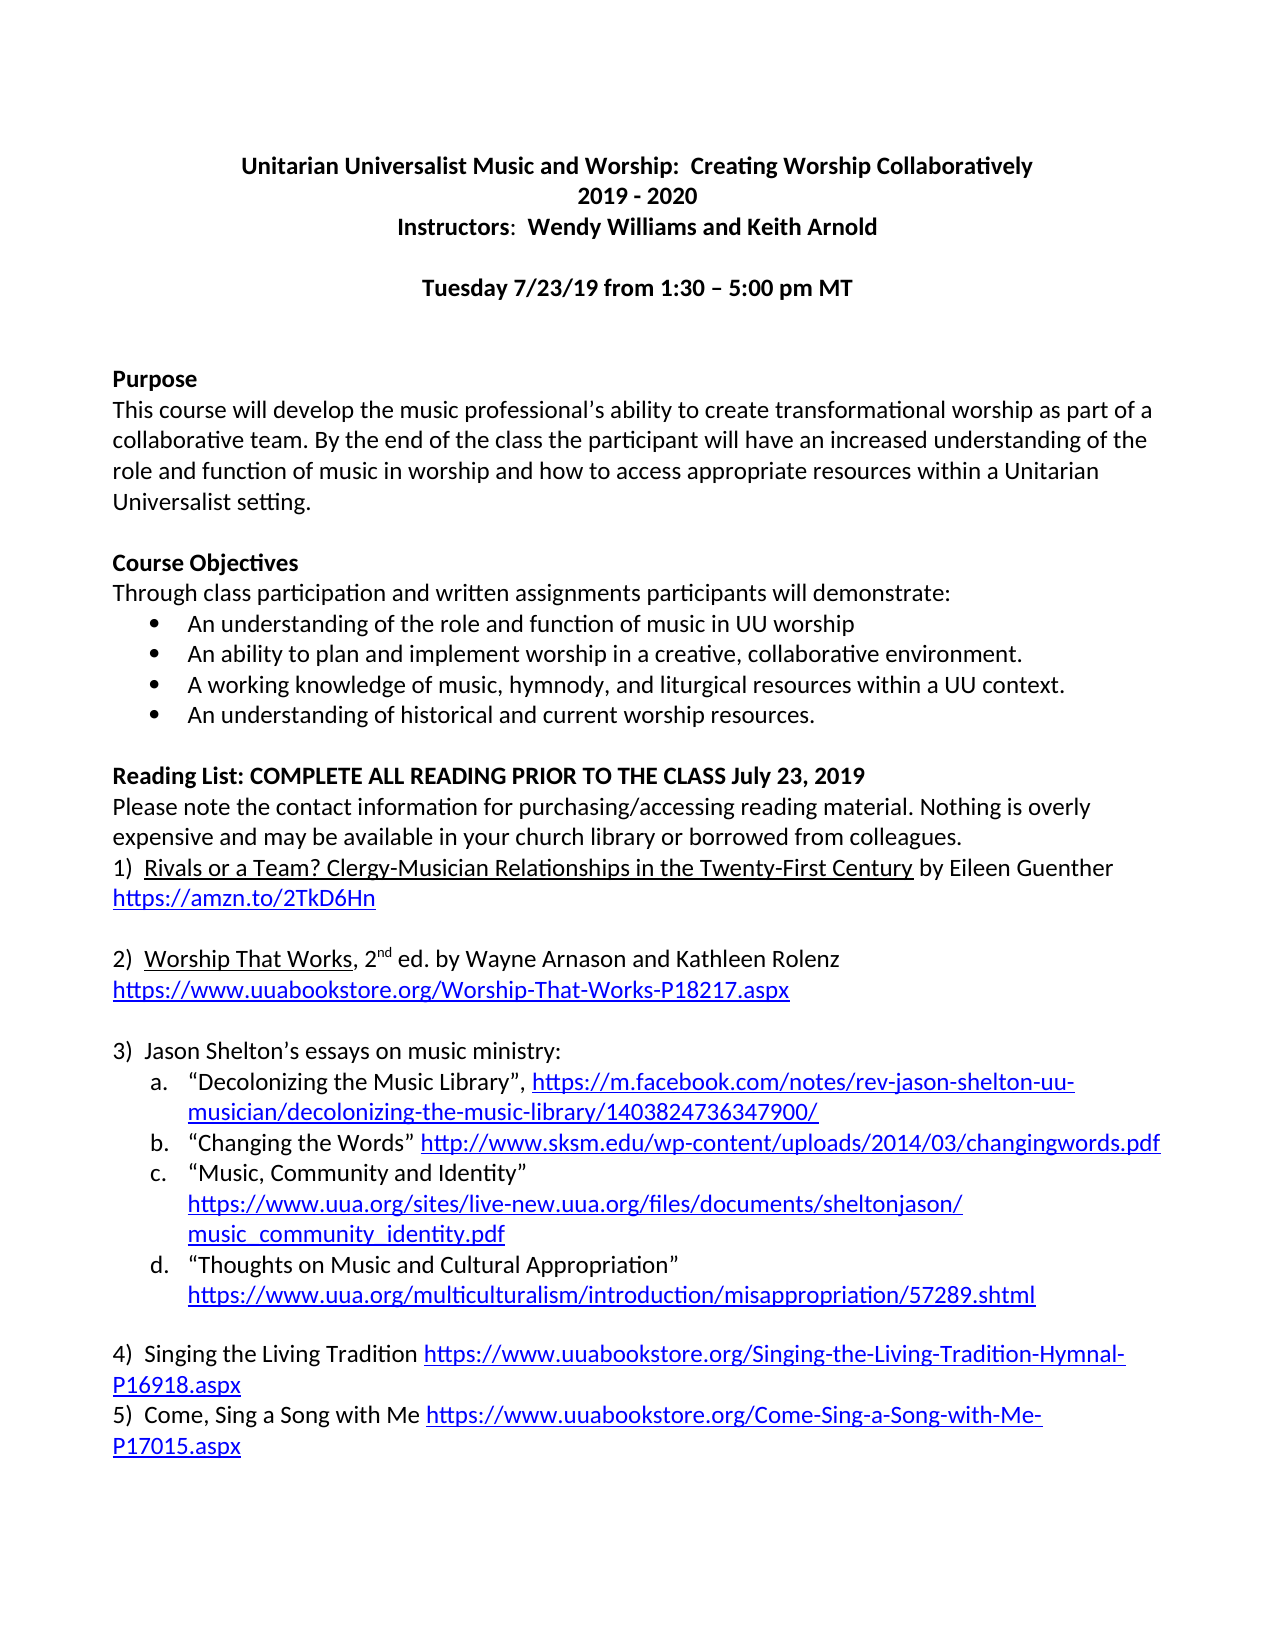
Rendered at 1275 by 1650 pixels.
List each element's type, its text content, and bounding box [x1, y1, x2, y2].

list An understanding of historical and current worship resources. [150, 699, 1162, 730]
list “Music, Community and Identity” https://www.uua.org/sites/live-new.uua.org/files/documents/sheltonjason/music_community_identity.pdf [150, 1157, 1162, 1249]
text This course will develop the music professional’s ability to create transformational worship as part of a collaborative team. By the end of the class the participant will have an increased understanding of the role and function of music in worship and how to access appropriate resources within a Unitarian Universalist setting. [112, 394, 1162, 516]
text Course Objectives [112, 547, 1162, 577]
text Through class participation and written assignments participants will demonstrate: [112, 577, 1162, 608]
text Unitarian Universalist Music and Worship: Creating Worship Collaboratively [112, 150, 1162, 181]
list “Changing the Words” http://www.sksm.edu/wp-content/uploads/2014/03/changingwords.pdf [150, 1127, 1162, 1157]
text 5) Come, Sing a Song with Me https://www.uuabookstore.org/Come-Sing-a-Song-with-Me-P17015.aspx [112, 1399, 1162, 1461]
text Reading List: COMPLETE ALL READING PRIOR TO THE CLASS July 23, 2019 [112, 760, 1162, 791]
list A working knowledge of music, hymnody, and liturgical resources within a UU context. [150, 669, 1162, 699]
text 3) Jason Shelton’s essays on music ministry: [112, 1035, 1162, 1066]
text 2) Worship That Works, 2nd ed. by Wayne Arnason and Kathleen Rolenz https://www.uuabookstore.org/Worship-That-Works-P18217.aspx [112, 943, 1162, 1004]
text Instructors: Wendy Williams and Keith Arnold [112, 211, 1162, 242]
text 4) Singing the Living Tradition https://www.uuabookstore.org/Singing-the-Living-Tradition-Hymnal-P16918.aspx [112, 1338, 1162, 1399]
text Purpose [112, 364, 1162, 394]
list “Thoughts on Music and Cultural Appropriation” https://www.uua.org/multiculturalism/introduction/misappropriation/57289.shtml [150, 1249, 1162, 1310]
list An ability to plan and implement worship in a creative, collaborative environment. [150, 638, 1162, 669]
list An understanding of the role and function of music in UU worship [150, 608, 1162, 638]
list “Decolonizing the Music Library”, https://m.facebook.com/notes/rev-jason-shelton-uu-musician/decolonizing-the-music-library/1403824736347900/ [150, 1066, 1162, 1127]
text 1) Rivals or a Team? Clergy-Musician Relationships in the Twenty-First Century by Eileen Guenther https://amzn.to/2TkD6Hn [112, 852, 1162, 913]
text 2019 - 2020 [112, 181, 1162, 211]
text Tuesday 7/23/19 from 1:30 – 5:00 pm MT [112, 272, 1162, 303]
text Please note the contact information for purchasing/accessing reading material. Nothing is overly expensive and may be available in your church library or borrowed from colleagues. [112, 791, 1162, 852]
